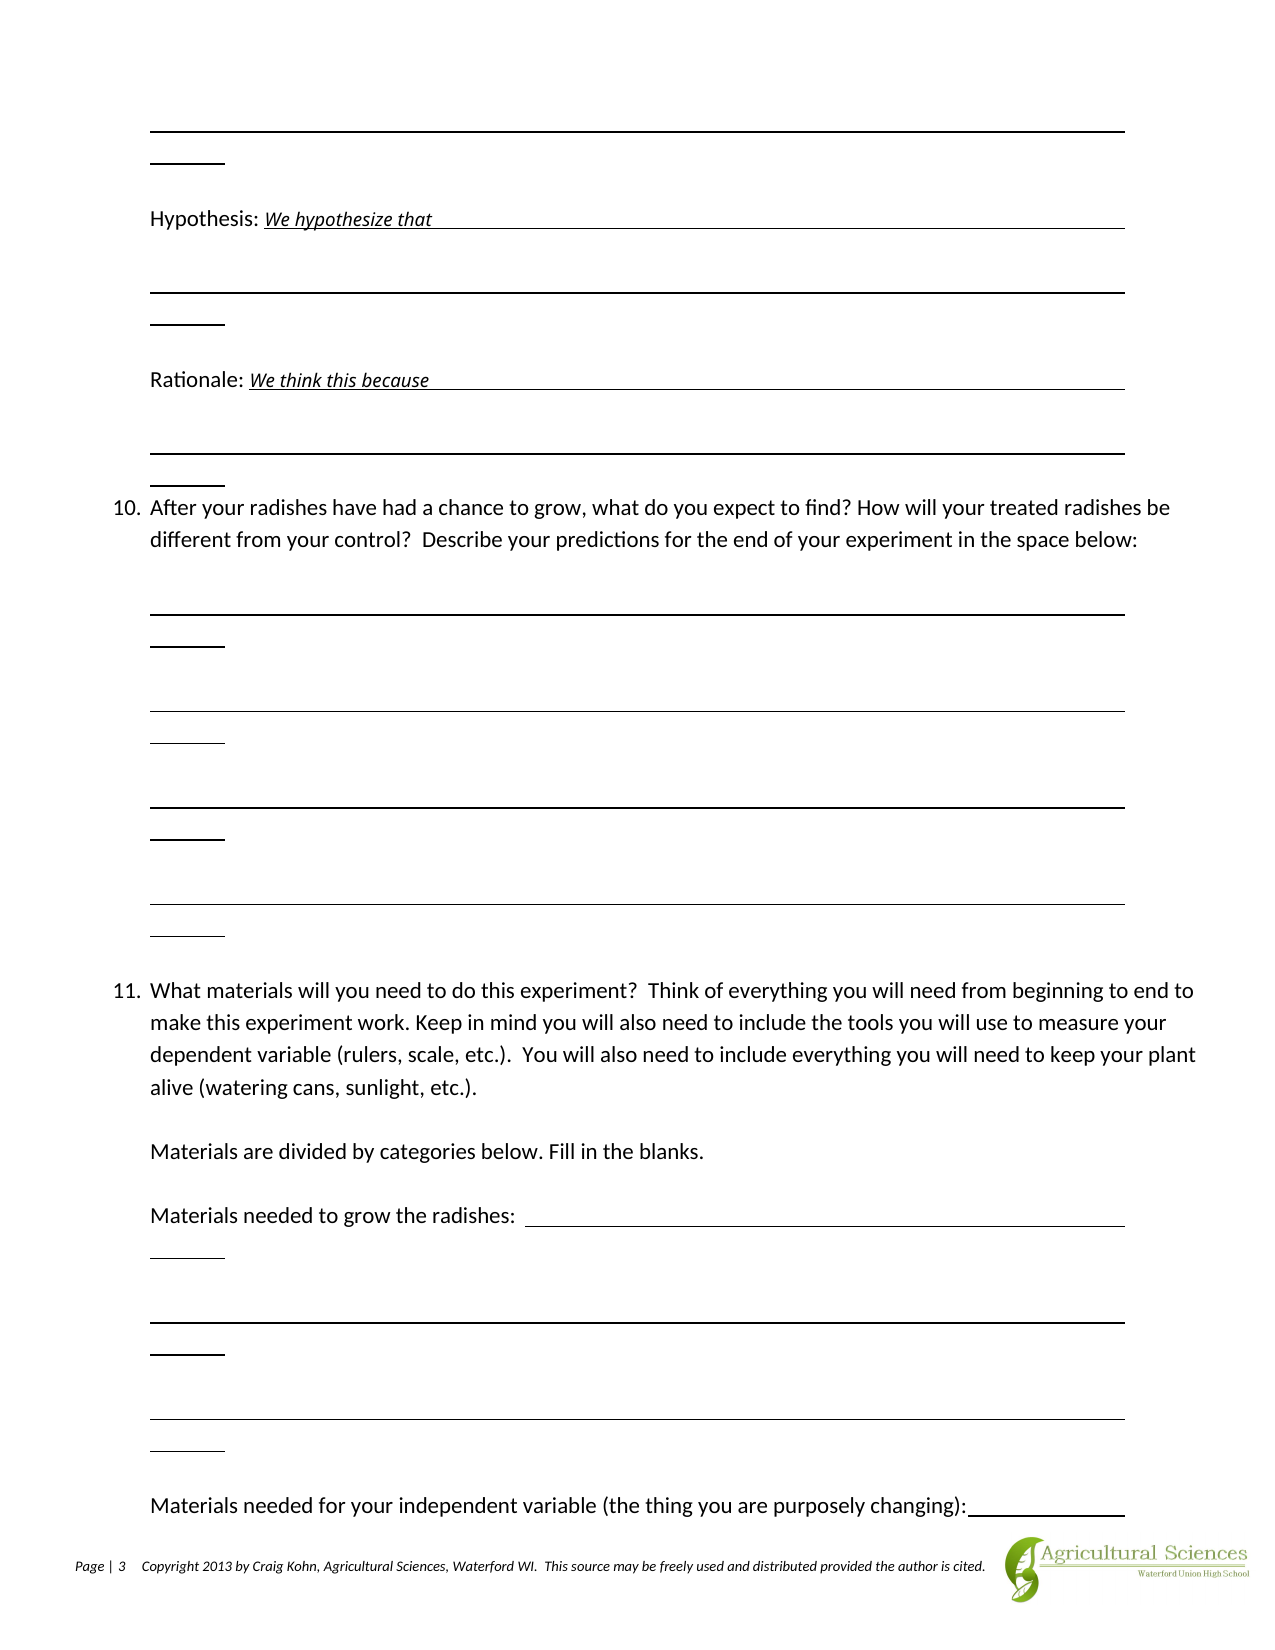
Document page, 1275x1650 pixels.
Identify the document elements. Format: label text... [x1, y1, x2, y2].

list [150, 75, 1200, 489]
picture [1000, 1532, 1256, 1604]
list After your radishes have had a chance to grow, what do you expect to find? How will your treated radishes be different from your control? Describe your predictions for the end of your experiment in the space below: [112, 493, 1200, 972]
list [112, 976, 1200, 1519]
